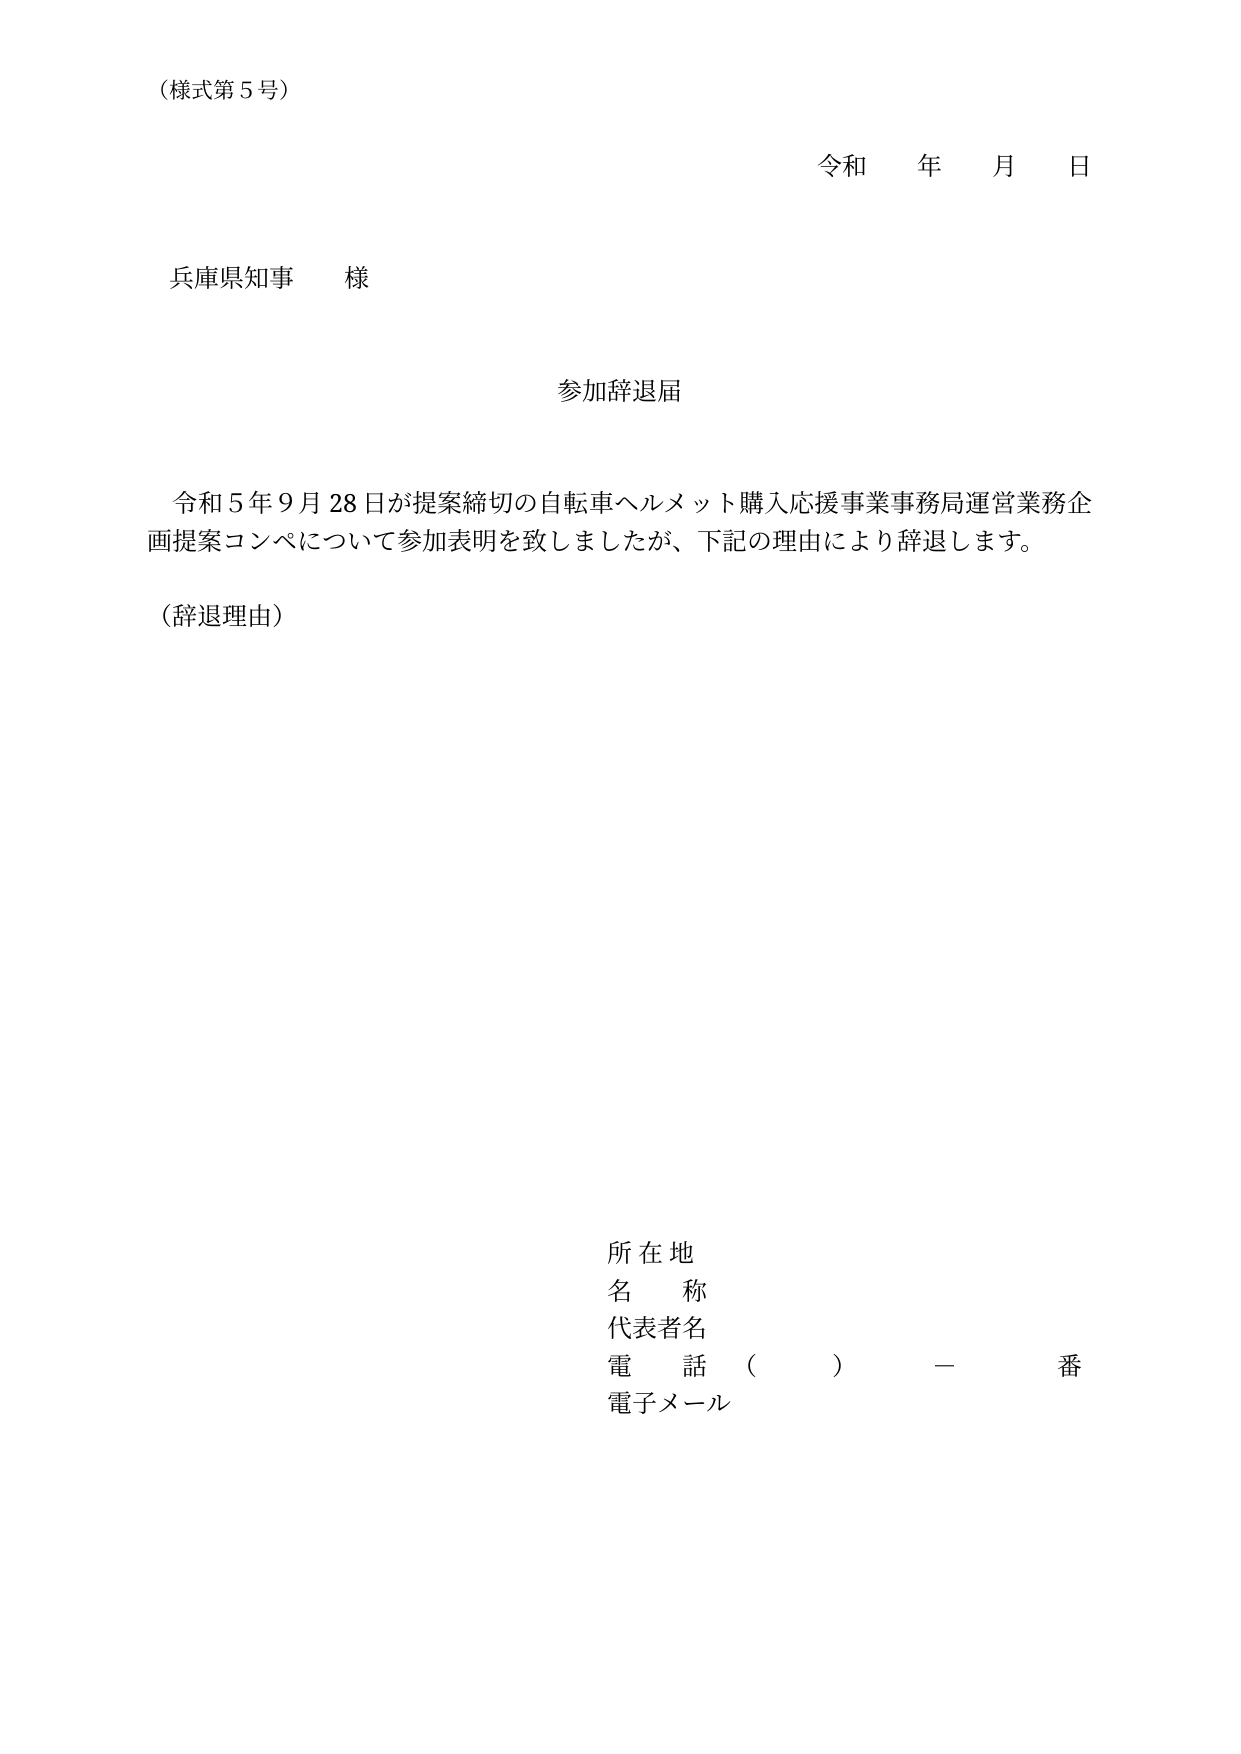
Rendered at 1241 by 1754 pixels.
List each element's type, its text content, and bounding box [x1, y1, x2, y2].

text （様式第５号） [148, 71, 1092, 108]
text 参加辞退届 [148, 371, 1092, 408]
text 電子メール [607, 1383, 1092, 1421]
text 代表者名 [607, 1308, 1092, 1346]
text （辞退理由） [98, 596, 1092, 633]
text 令和５年９月28日が提案締切の自転車ヘルメット購入応援事業事務局運営業務企画提案コンペについて参加表明を致しましたが、下記の理由により辞退します。 [148, 483, 1092, 558]
text 所 在 地 [607, 1233, 1092, 1271]
text 電 話 （ ） － 番 [607, 1346, 1092, 1383]
text 名 称 [607, 1271, 1092, 1308]
text 兵庫県知事 様 [169, 258, 1092, 296]
text 令和 年 月 日 [148, 146, 1092, 183]
